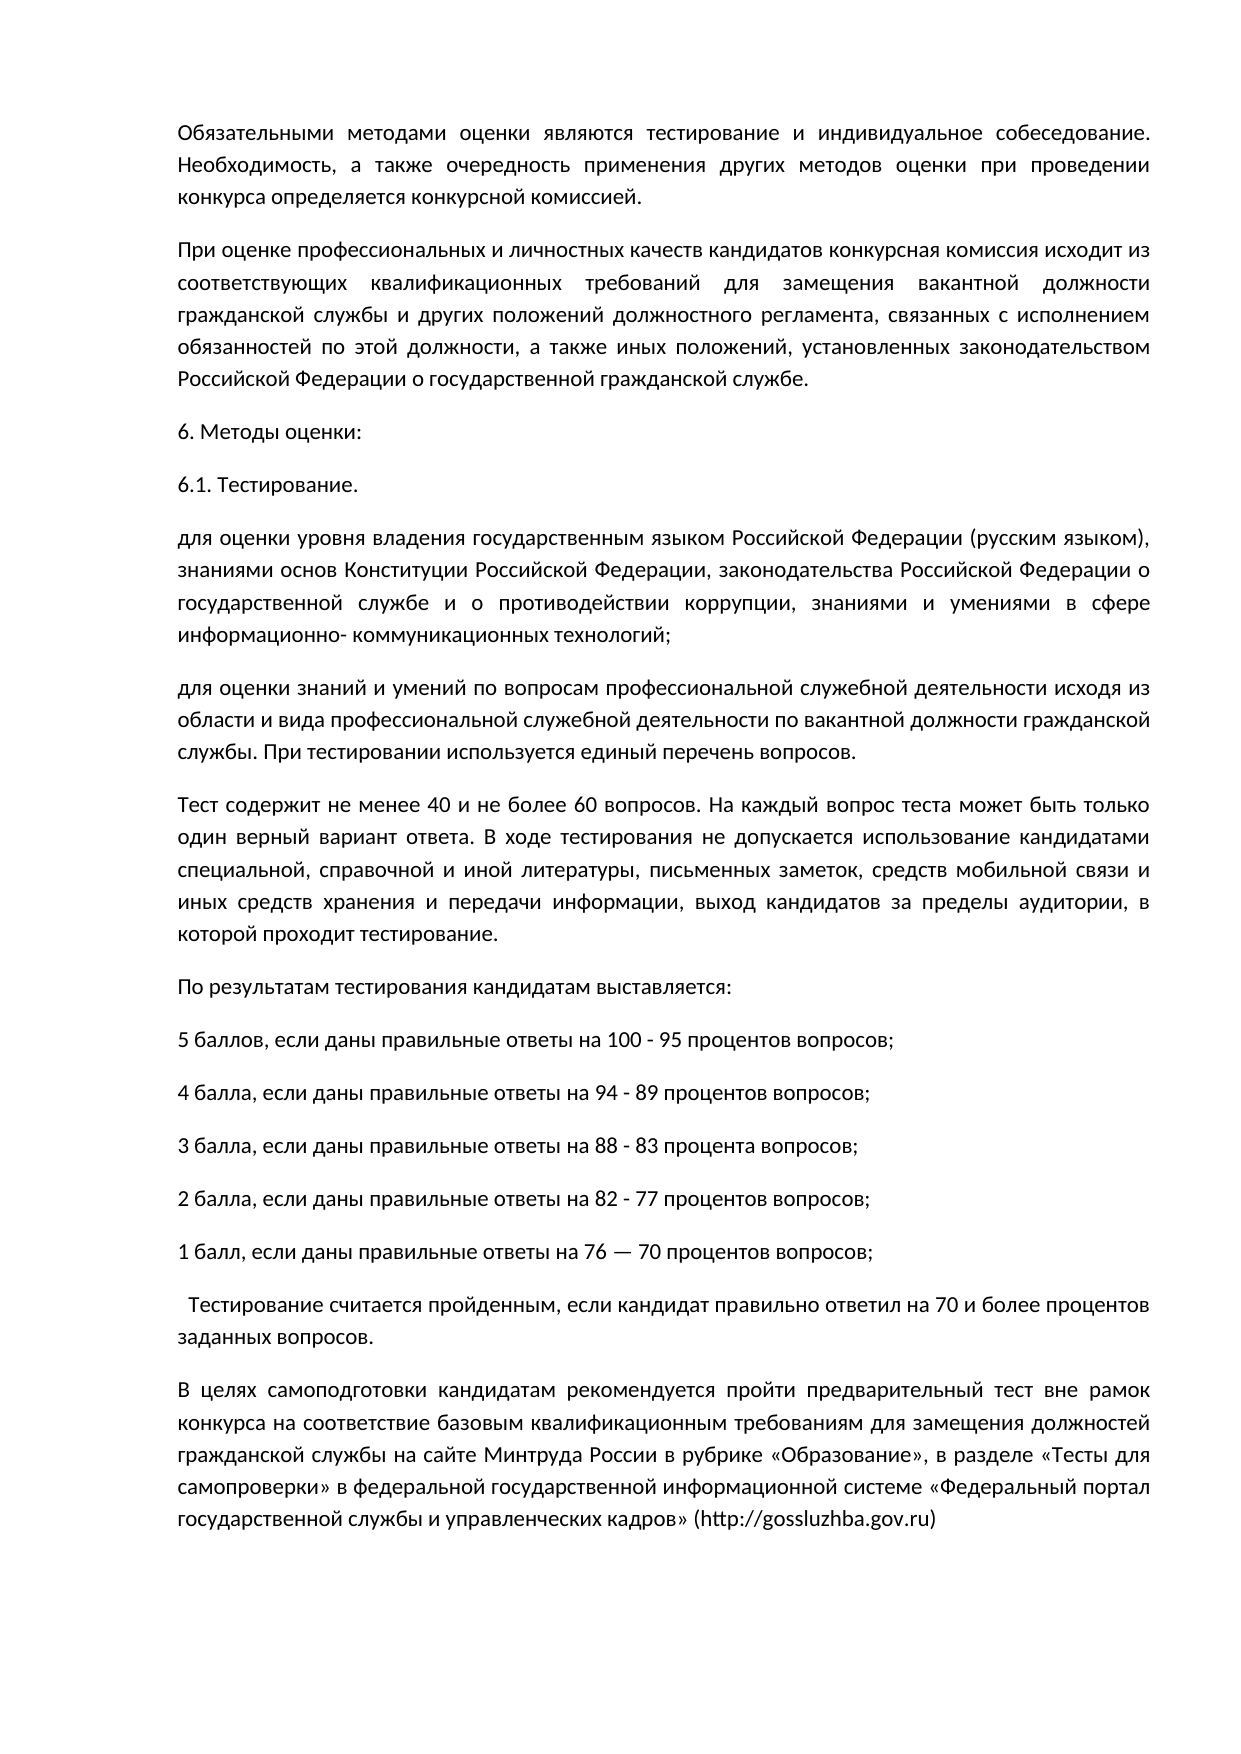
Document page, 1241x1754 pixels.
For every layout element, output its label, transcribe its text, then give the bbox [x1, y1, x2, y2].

text 3 балла, если даны правильные ответы на 88 - 83 процента вопросов; [177, 1131, 1152, 1159]
text 1 балл, если даны правильные ответы на 76 — 70 процентов вопросов; [177, 1237, 1152, 1265]
text 6. Методы оценки: [177, 417, 1152, 445]
text При оценке профессиональных и личностных качеств кандидатов конкурсная комиссия исходит из соответствующих квалификационных требований для замещения вакантной должности гражданской службы и других положений должностного регламента, связанных с исполнением обязанностей по этой должности, а также иных положений, установленных законодательством Российской Федерации о государственной гражданской службе. [177, 236, 1152, 392]
text для оценки знаний и умений по вопросам профессиональной служебной деятельности исходя из области и вида профессиональной служебной деятельности по вакантной должности гражданской службы. При тестировании используется единый перечень вопросов. [177, 673, 1152, 765]
text 6.1. Тестирование. [177, 470, 1152, 498]
text Тест содержит не менее 40 и не более 60 вопросов. На каждый вопрос теста может быть только один верный вариант ответа. В ходе тестирования не допускается использование кандидатами специальной, справочной и иной литературы, письменных заметок, средств мобильной связи и иных средств хранения и передачи информации, выход кандидатов за пределы аудитории, в которой проходит тестирование. [177, 790, 1152, 947]
text Обязательными методами оценки являются тестирование и индивидуальное собеседование. Необходимость, а также очередность применения других методов оценки при проведении конкурса определяется конкурсной комиссией. [177, 118, 1152, 211]
text Тестирование считается пройденным, если кандидат правильно ответил на 70 и более процентов заданных вопросов. [177, 1290, 1152, 1350]
text В целях самоподготовки кандидатам рекомендуется пройти предварительный тест вне рамок конкурса на соответствие базовым квалификационным требованиям для замещения должностей гражданской службы на сайте Минтруда России в рубрике «Образование», в разделе «Тесты для самопроверки» в федеральной государственной информационной системе «Федеральный портал государственной службы и управленческих кадров» (http://gossluzhba.gov.ru) [177, 1375, 1152, 1532]
text 4 балла, если даны правильные ответы на 94 - 89 процентов вопросов; [177, 1078, 1152, 1106]
text 2 балла, если даны правильные ответы на 82 - 77 процентов вопросов; [177, 1184, 1152, 1212]
text для оценки уровня владения государственным языком Российской Федерации (русским языком), знаниями основ Конституции Российской Федерации, законодательства Российской Федерации о государственной службе и о противодействии коррупции, знаниями и умениями в сфере информационно- коммуникационных технологий; [177, 523, 1152, 648]
text 5 баллов, если даны правильные ответы на 100 - 95 процентов вопросов; [177, 1025, 1152, 1053]
text По результатам тестирования кандидатам выставляется: [177, 972, 1152, 1000]
